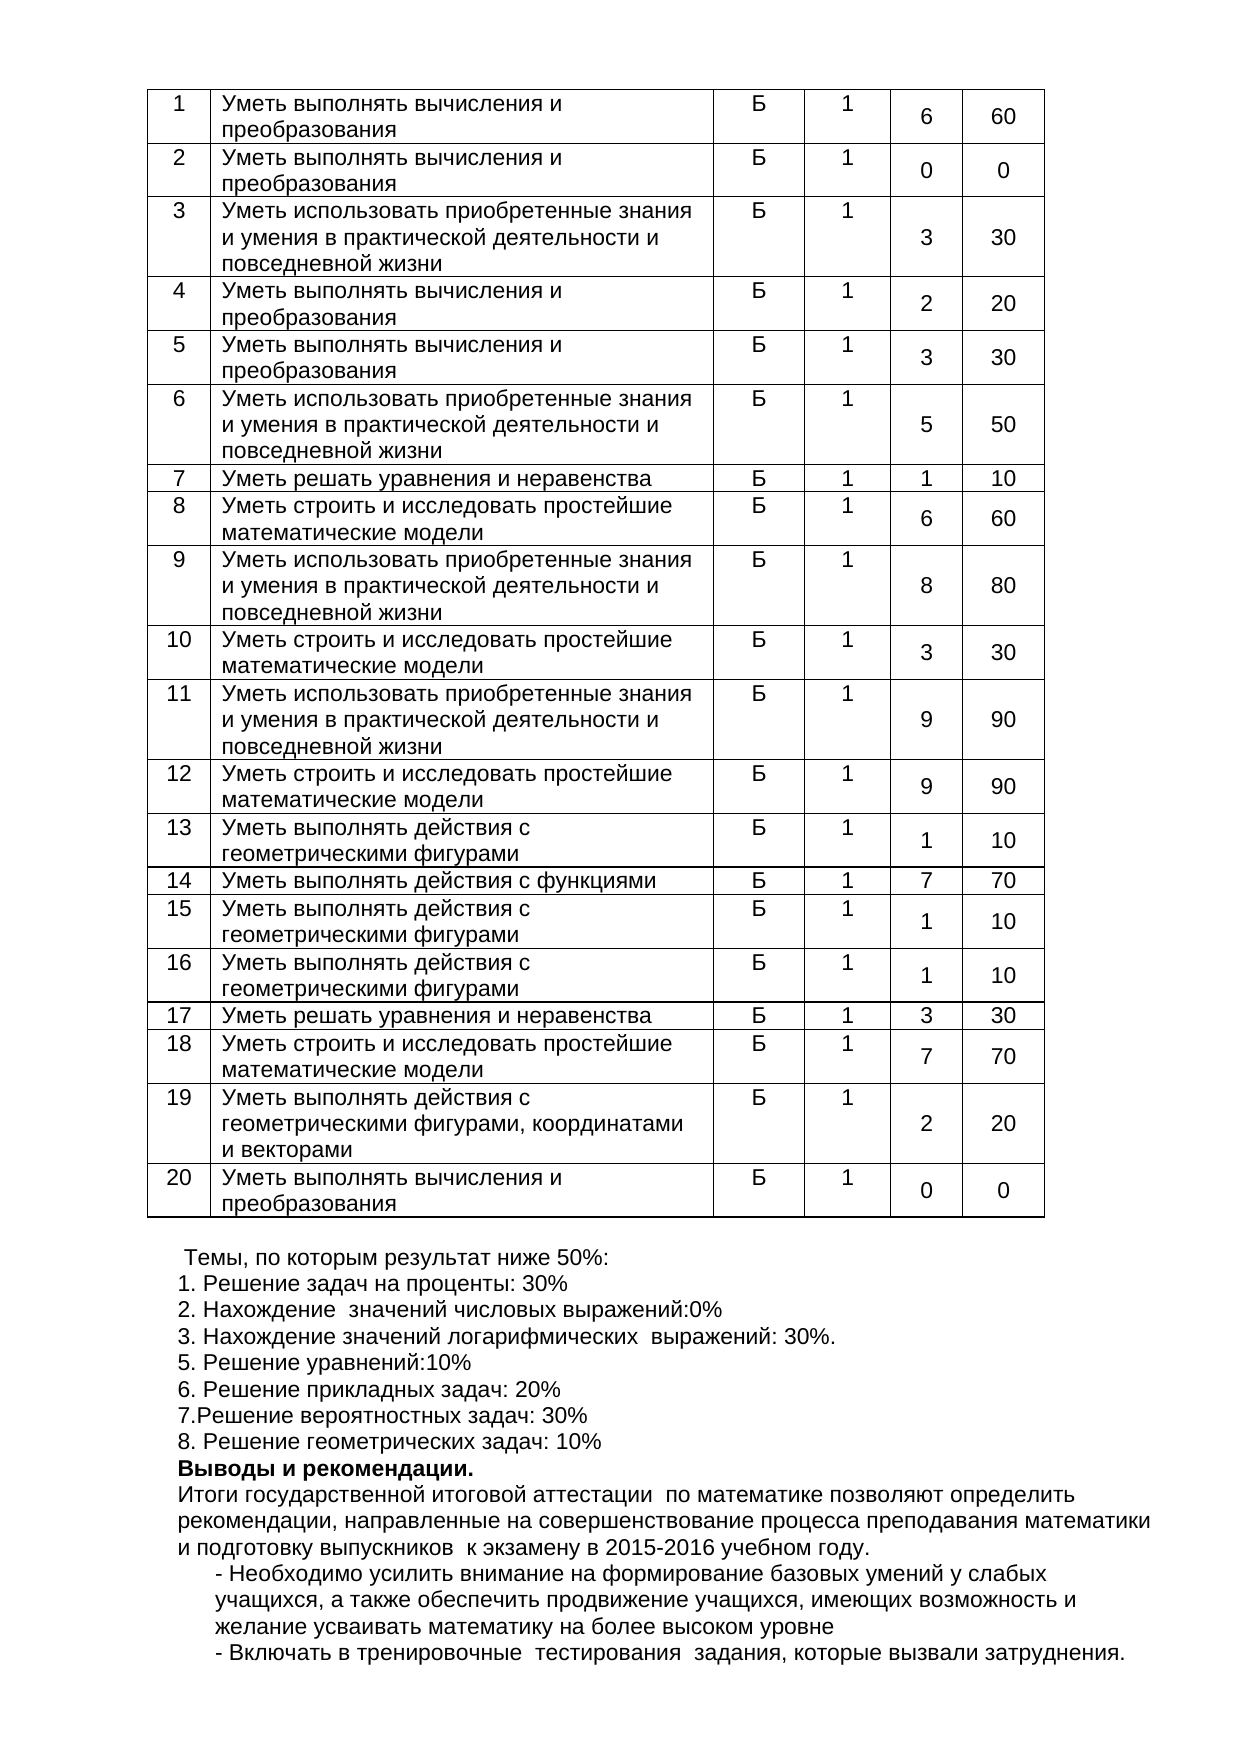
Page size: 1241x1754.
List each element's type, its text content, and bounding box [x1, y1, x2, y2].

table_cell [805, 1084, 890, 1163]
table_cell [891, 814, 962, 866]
text 7.Решение вероятностных задач: 30% [177, 1402, 1152, 1428]
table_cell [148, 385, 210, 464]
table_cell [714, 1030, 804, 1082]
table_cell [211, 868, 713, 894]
text 3. Нахождение значений логарифмических выражений: 30%. [177, 1323, 1152, 1349]
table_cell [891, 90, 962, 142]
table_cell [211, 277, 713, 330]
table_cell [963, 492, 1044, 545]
text Темы, по которым результат ниже 50%: [177, 1244, 1152, 1270]
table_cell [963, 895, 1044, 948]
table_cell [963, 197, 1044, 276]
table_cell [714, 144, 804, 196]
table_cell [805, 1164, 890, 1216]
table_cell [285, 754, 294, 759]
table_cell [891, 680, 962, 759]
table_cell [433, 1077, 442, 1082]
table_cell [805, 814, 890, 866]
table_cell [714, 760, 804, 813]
text - Необходимо усилить внимание на формирование базовых умений у слабых учащихся, а также обеспечить продвижение учащихся, имеющих возможность и желание усваивать математику на более высоком уровне [215, 1560, 1152, 1639]
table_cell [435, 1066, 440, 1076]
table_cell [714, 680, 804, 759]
text 5. Решение уравнений:10% [177, 1349, 1152, 1376]
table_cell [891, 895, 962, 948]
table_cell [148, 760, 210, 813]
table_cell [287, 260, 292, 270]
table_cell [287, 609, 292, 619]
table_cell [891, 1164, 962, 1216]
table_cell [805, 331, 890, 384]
text - Включать в тренировочные тестирования задания, которые вызвали затруднения. [215, 1639, 1152, 1665]
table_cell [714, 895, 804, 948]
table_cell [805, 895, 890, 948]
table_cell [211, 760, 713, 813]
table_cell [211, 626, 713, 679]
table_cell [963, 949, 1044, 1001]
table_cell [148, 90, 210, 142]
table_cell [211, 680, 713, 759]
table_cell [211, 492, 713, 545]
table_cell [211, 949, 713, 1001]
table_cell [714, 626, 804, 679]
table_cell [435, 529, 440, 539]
text 2. Нахождение значений числовых выражений:0% [177, 1296, 1152, 1323]
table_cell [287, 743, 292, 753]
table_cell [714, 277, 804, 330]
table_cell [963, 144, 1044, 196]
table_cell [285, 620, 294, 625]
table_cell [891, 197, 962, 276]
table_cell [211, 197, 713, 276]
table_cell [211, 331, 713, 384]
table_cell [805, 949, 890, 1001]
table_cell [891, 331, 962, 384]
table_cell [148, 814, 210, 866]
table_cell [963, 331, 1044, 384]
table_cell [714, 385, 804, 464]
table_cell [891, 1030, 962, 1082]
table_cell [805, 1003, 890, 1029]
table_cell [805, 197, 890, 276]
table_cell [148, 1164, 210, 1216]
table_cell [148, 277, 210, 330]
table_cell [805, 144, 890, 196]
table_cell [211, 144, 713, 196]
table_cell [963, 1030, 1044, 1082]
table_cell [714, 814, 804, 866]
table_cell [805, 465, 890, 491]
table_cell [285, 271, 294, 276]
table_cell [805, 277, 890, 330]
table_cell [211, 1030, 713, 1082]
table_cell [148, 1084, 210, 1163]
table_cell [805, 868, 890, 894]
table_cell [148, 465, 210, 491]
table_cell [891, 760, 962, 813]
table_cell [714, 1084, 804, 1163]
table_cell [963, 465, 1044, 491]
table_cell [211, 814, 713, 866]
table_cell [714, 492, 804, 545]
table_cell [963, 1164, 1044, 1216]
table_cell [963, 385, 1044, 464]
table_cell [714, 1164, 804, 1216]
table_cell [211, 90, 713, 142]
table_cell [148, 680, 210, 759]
text 1. Решение задач на проценты: 30% [177, 1270, 1152, 1296]
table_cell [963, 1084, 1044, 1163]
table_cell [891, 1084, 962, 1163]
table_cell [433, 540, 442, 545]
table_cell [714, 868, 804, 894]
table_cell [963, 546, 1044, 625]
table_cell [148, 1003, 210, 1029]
text 8. Решение геометрических задач: 10% [177, 1428, 1152, 1454]
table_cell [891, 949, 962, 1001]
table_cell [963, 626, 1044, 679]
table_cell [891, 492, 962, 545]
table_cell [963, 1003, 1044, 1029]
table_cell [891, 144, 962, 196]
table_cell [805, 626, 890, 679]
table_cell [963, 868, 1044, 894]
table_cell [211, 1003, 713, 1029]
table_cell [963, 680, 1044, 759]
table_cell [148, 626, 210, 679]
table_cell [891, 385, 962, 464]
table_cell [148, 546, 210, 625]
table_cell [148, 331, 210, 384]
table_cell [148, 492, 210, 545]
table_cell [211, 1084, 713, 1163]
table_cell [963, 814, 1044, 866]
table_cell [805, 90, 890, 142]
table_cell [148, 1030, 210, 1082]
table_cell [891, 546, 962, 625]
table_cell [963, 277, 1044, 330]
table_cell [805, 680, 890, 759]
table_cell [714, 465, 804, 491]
text Выводы и рекомендации. [177, 1454, 1152, 1481]
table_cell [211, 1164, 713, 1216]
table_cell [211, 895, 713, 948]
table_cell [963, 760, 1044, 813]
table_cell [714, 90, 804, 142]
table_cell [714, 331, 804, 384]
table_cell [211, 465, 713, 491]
text Итоги государственной итоговой аттестации по математике позволяют определить рекомендации, направленные на совершенствование процесса преподавания математики и подготовку выпускников к экзамену в 2015-2016 учебном году. [177, 1481, 1152, 1560]
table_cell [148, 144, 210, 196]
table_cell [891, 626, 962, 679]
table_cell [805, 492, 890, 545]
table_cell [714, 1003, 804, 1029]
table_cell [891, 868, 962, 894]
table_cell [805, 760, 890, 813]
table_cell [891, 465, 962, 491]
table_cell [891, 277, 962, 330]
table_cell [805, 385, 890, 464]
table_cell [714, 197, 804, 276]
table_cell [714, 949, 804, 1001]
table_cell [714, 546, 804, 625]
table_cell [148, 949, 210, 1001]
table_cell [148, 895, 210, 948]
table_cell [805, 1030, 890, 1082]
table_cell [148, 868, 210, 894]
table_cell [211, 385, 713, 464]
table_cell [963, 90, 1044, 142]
text 6. Решение прикладных задач: 20% [177, 1376, 1152, 1402]
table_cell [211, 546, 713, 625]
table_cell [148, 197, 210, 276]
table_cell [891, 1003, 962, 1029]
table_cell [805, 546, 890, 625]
